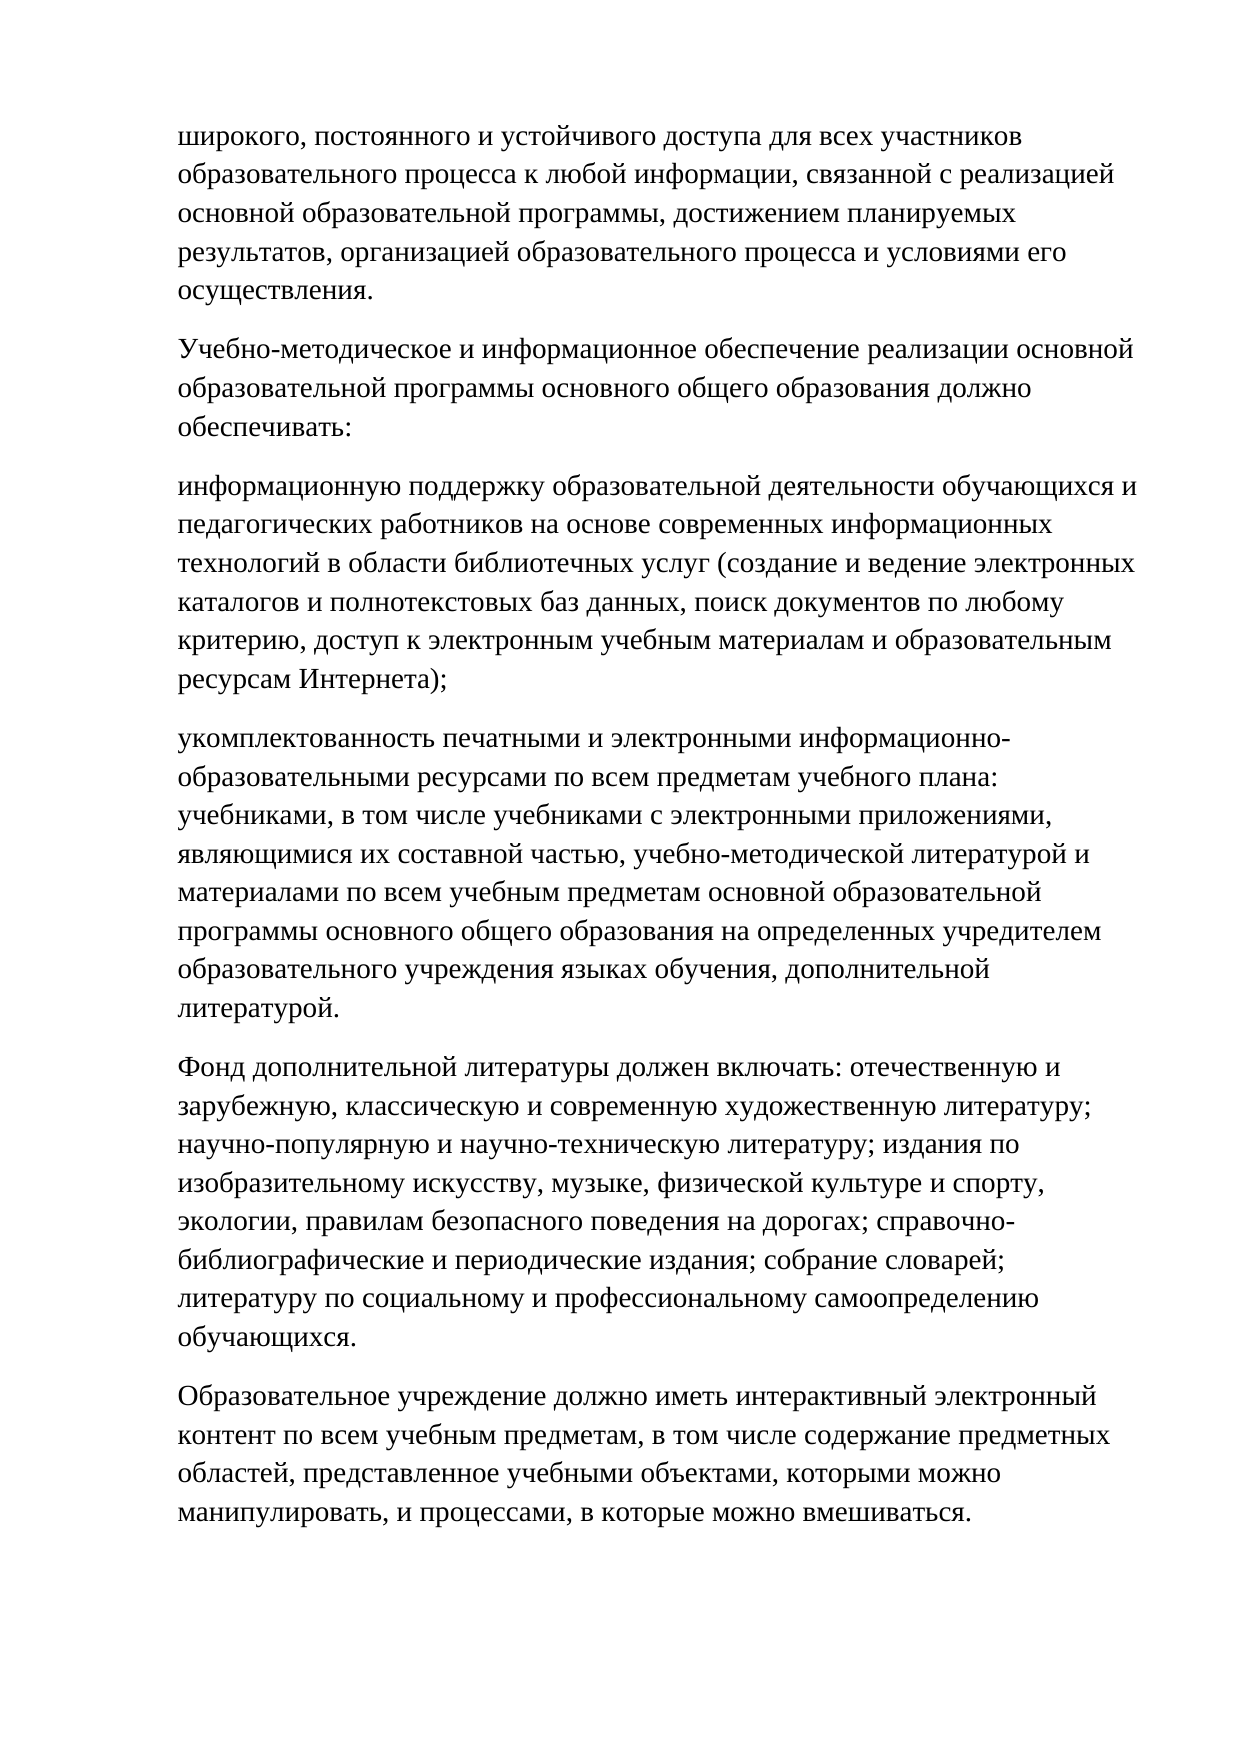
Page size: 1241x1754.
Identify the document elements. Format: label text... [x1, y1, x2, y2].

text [177, 118, 1152, 306]
text информационную поддержку образовательной деятельности обучающихся и педагогических работников на основе современных информационных технологий в области библиотечных услуг (создание и ведение электронных каталогов и полнотекстовых баз данных, поиск документов по любому критерию, доступ к электронным учебным материалам и образовательным ресурсам Интернета); [177, 468, 1152, 694]
text укомплектованность печатными и электронными информационно- образовательными ресурсами по всем предметам учебного плана: учебниками, в том числе учебниками с электронными приложениями, являющимися их составной частью, учебно-методической литературой и материалами по всем учебным предметам основной образовательной программы основного общего образования на определенных учредителем образовательного учреждения языках обучения, дополнительной литературой. [177, 720, 1152, 1023]
text Фонд дополнительной литературы должен включать: отечественную и зарубежную, классическую и современную художественную литературу; научно-популярную и научно-техническую литературу; издания по изобразительному искусству, музыке, физической культуре и спорту, экологии, правилам безопасного поведения на дорогах; справочно-библиографические и периодические издания; собрание словарей; литературу по социальному и профессиональному самоопределению обучающихся. [177, 1049, 1152, 1353]
text Учебно-методическое и информационное обеспечение реализации основной образовательной программы основного общего образования должно обеспечивать: [177, 332, 1152, 442]
text Образовательное учреждение должно иметь интерактивный электронный контент по всем учебным предметам, в том числе содержание предметных областей, представленное учебными объектами, которыми можно манипулировать, и процессами, в которые можно вмешиваться. [177, 1378, 1152, 1528]
